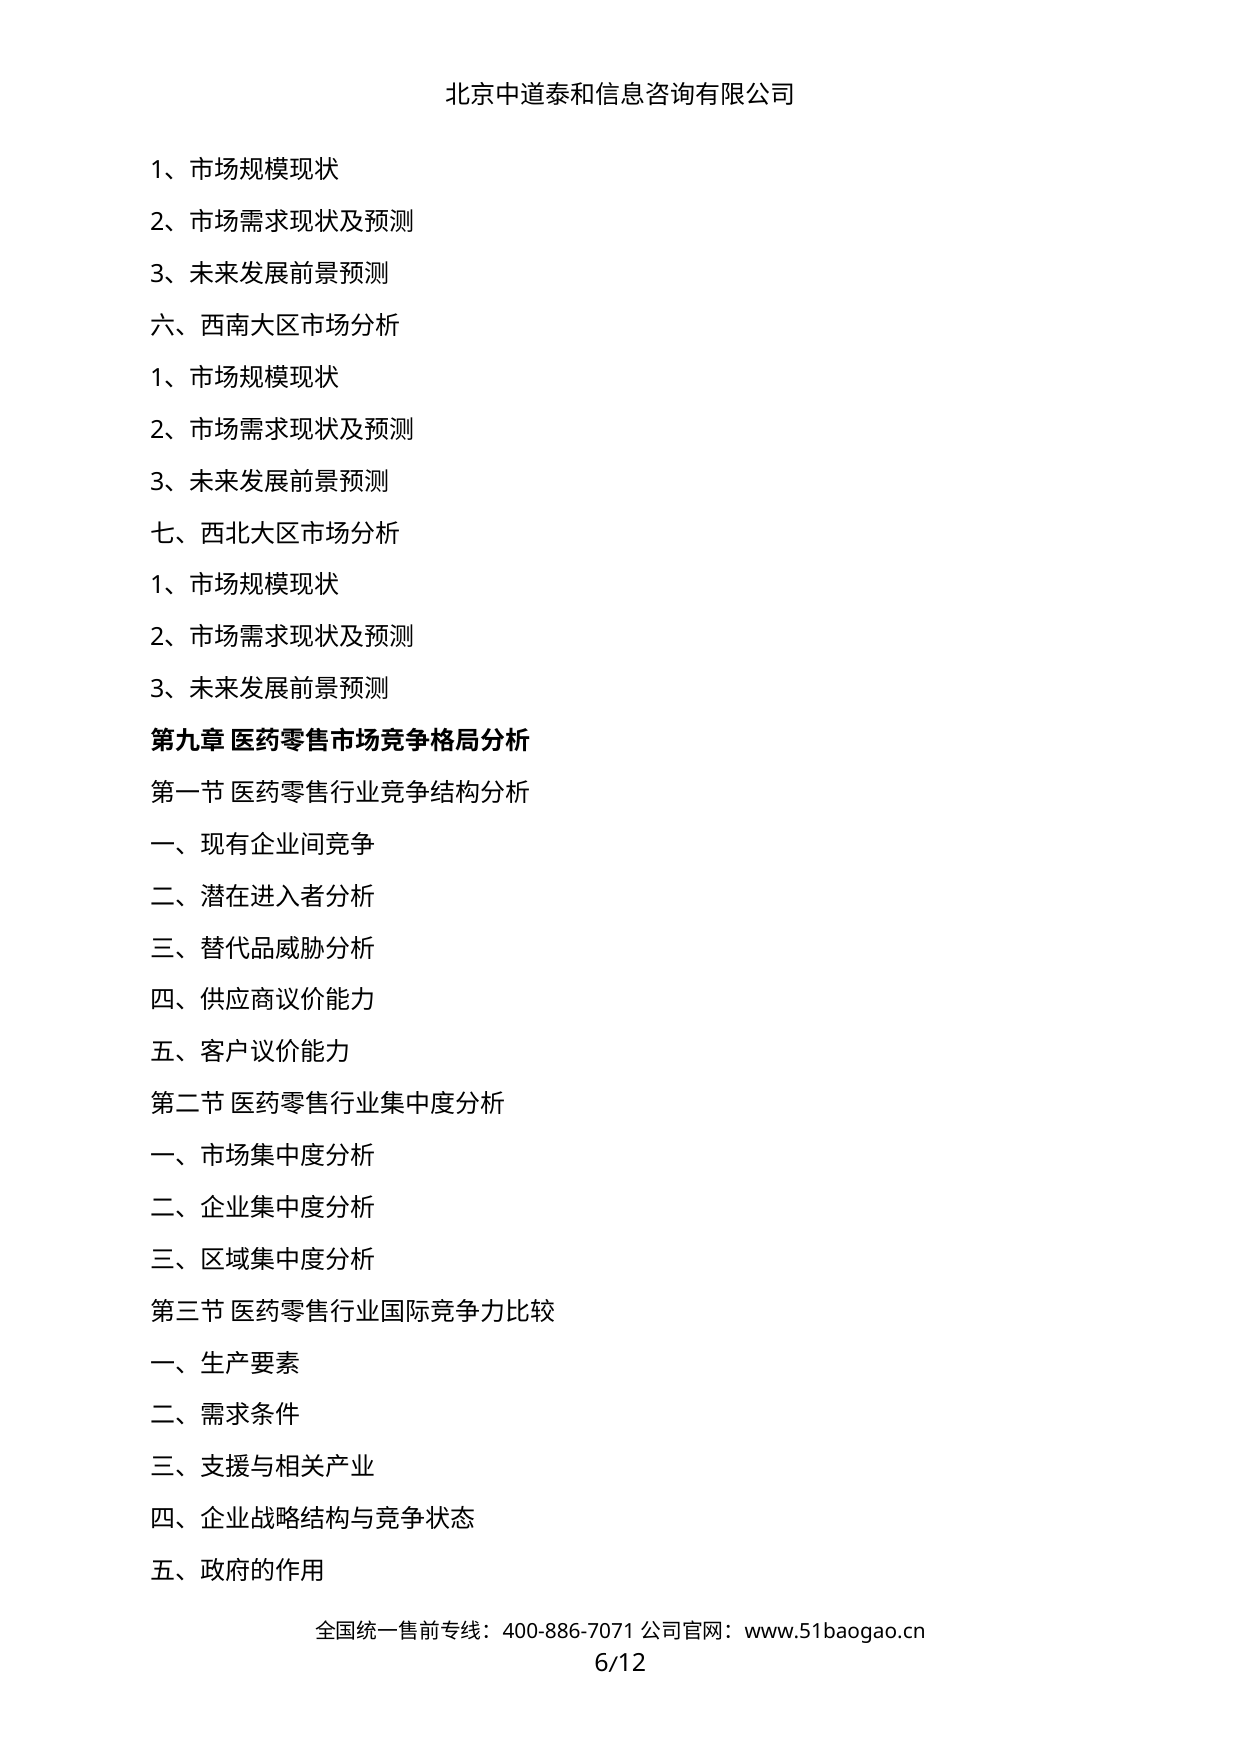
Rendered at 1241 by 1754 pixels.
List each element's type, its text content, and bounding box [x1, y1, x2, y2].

text 一、现有企业间竞争 [150, 824, 1090, 861]
text 六、西南大区市场分析 [150, 306, 1090, 342]
text 三、支援与相关产业 [150, 1447, 1090, 1483]
text 第三节 医药零售行业国际竞争力比较 [150, 1291, 1090, 1327]
text 1、市场规模现状 [150, 357, 1090, 394]
text 二、潜在进入者分析 [150, 876, 1090, 912]
text 第一节 医药零售行业竞争结构分析 [150, 772, 1090, 809]
text 三、替代品威胁分析 [150, 928, 1090, 964]
text 3、未来发展前景预测 [150, 254, 1090, 290]
text 2、市场需求现状及预测 [150, 202, 1090, 238]
text 3、未来发展前景预测 [150, 461, 1090, 497]
text 3、未来发展前景预测 [150, 669, 1090, 705]
text 七、西北大区市场分析 [150, 513, 1090, 549]
text 一、生产要素 [150, 1343, 1090, 1379]
text 二、企业集中度分析 [150, 1187, 1090, 1224]
text 四、企业战略结构与竞争状态 [150, 1499, 1090, 1535]
text 2、市场需求现状及预测 [150, 409, 1090, 446]
text 一、市场集中度分析 [150, 1136, 1090, 1172]
text 四、供应商议价能力 [150, 980, 1090, 1016]
text 二、需求条件 [150, 1395, 1090, 1431]
text 第九章 医药零售市场竞争格局分析 [150, 721, 1090, 757]
text 2、市场需求现状及预测 [150, 617, 1090, 653]
text 五、政府的作用 [150, 1551, 1090, 1587]
text 第二节 医药零售行业集中度分析 [150, 1084, 1090, 1120]
text 1、市场规模现状 [150, 150, 1090, 186]
text 五、客户议价能力 [150, 1032, 1090, 1068]
text 1、市场规模现状 [150, 565, 1090, 601]
text 三、区域集中度分析 [150, 1239, 1090, 1276]
